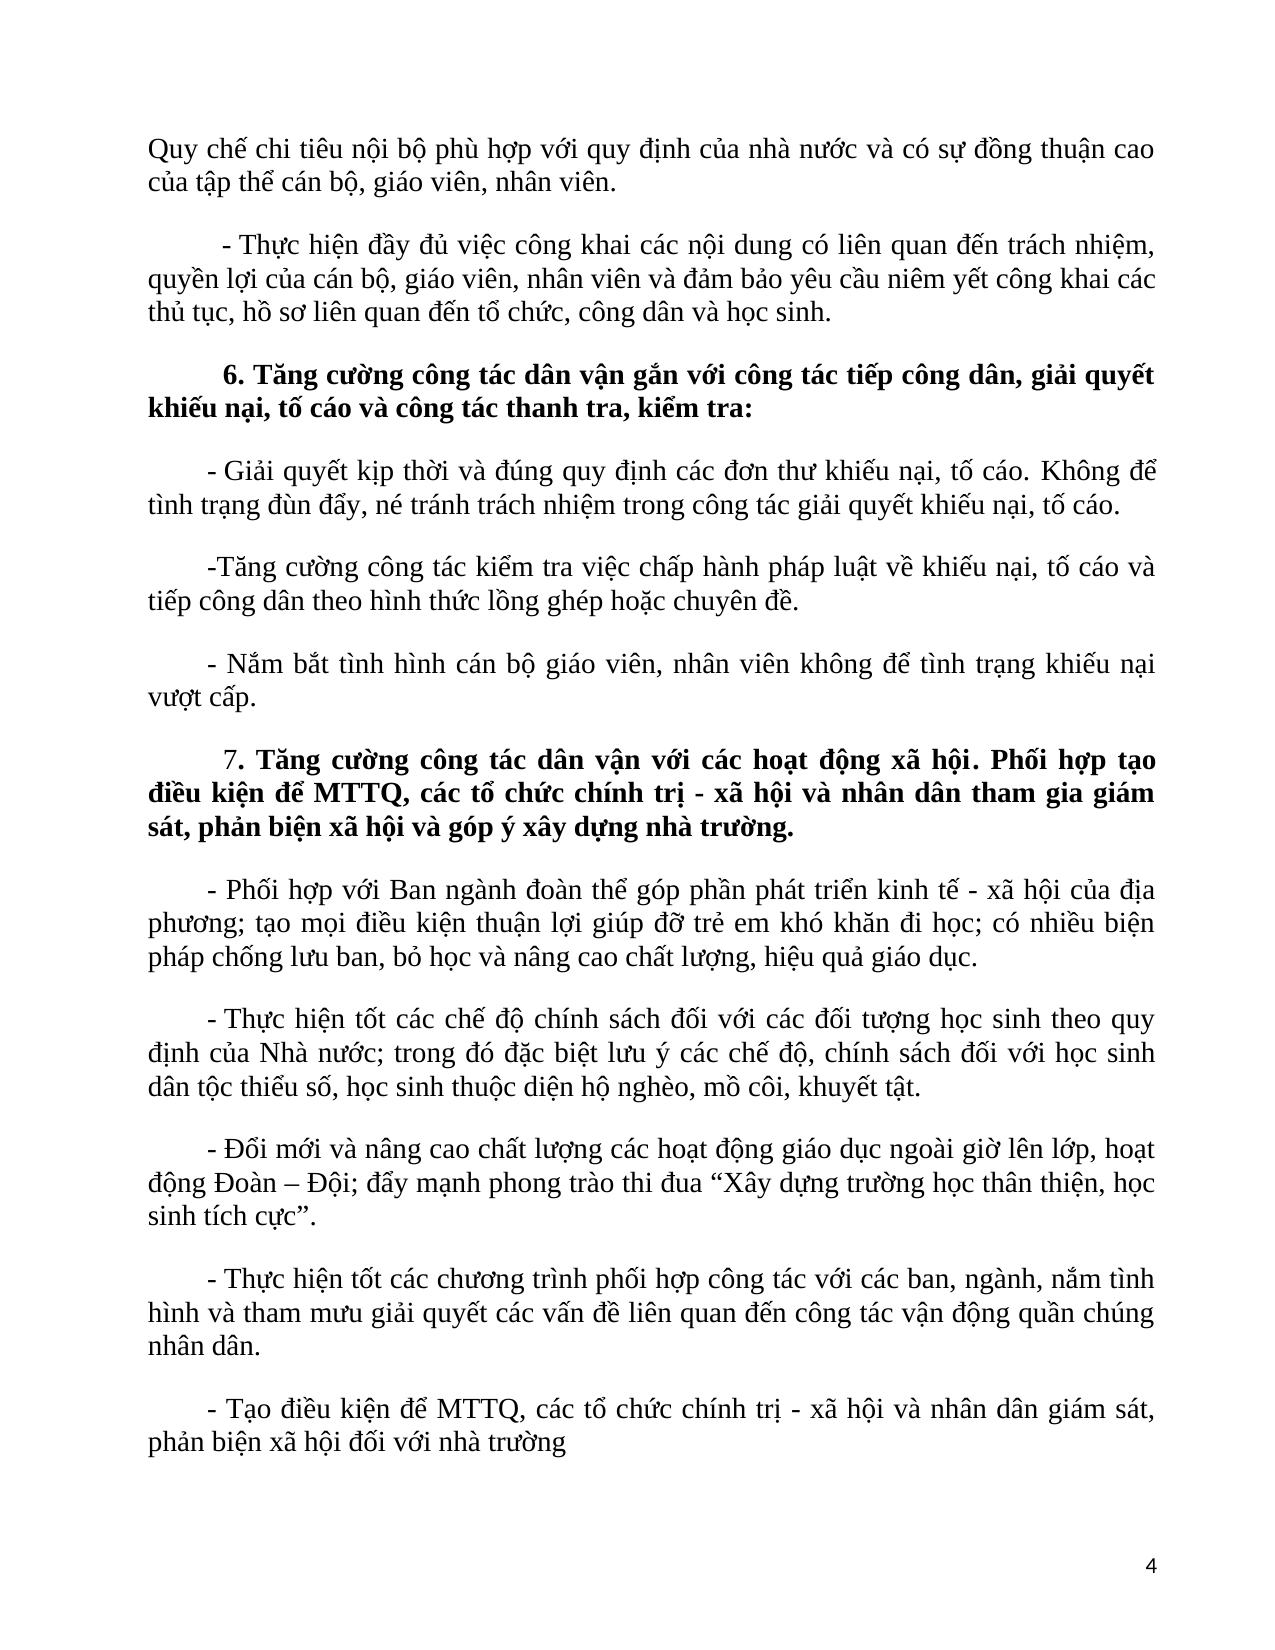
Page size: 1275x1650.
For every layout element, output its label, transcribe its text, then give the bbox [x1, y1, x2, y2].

text -Tăng cường công tác kiểm tra việc chấp hành pháp luật về khiếu nại, tố cáo và tiếp công dân theo hình thức lồng ghép hoặc chuyên đề. [148, 549, 1157, 617]
text - Tạo điều kiện để MTTQ, các tổ chức chính trị - xã hội và nhân dân giám sát, phản biện xã hội đối với nhà trường [148, 1391, 1157, 1458]
text 6. Tăng cường công tác dân vận gắn với công tác tiếp công dân, giải quyết khiếu nại, tố cáo và công tác thanh tra, kiểm tra: [148, 357, 1157, 424]
text - Đổi mới và nâng cao chất lượng các hoạt động giáo dục ngoài giờ lên lớp, hoạt động Đoàn – Đội; đẩy mạnh phong trào thi đua “Xây dựng trường học thân thiện, học sinh tích cực”. [148, 1131, 1157, 1232]
text 7. Tăng cường công tác dân vận với các hoạt động xã hội. Phối hợp tạo điều kiện để MTTQ, các tổ chức chính trị - xã hội và nhân dân tham gia giám sát, phản biện xã hội và góp ý xây dựng nhà trường. [148, 742, 1157, 843]
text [148, 131, 1157, 198]
text - Nắm bắt tình hình cán bộ giáo viên, nhân viên không để tình trạng khiếu nại vượt cấp. [148, 646, 1157, 713]
text - Thực hiện đầy đủ việc công khai các nội dung có liên quan đến trách nhiệm, quyền lợi của cán bộ, giáo viên, nhân viên và đảm bảo yêu cầu niêm yết công khai các thủ tục, hồ sơ liên quan đến tổ chức, công dân và học sinh. [148, 227, 1157, 328]
text - Thực hiện tốt các chế độ chính sách đối với các đối tượng học sinh theo quy định của Nhà nước; trong đó đặc biệt lưu ý các chế độ, chính sách đối với học sinh dân tộc thiểu số, học sinh thuộc diện hộ nghèo, mồ côi, khuyết tật. [148, 1002, 1157, 1102]
text - Phối hợp với Ban ngành đoàn thể góp phần phát triển kinh tế - xã hội của địa phương; tạo mọi điều kiện thuận lợi giúp đỡ trẻ em khó khăn đi học; có nhiều biện pháp chống lưu ban, bỏ học và nâng cao chất lượng, hiệu quả giáo dục. [148, 872, 1157, 972]
text - Giải quyết kịp thời và đúng quy định các đơn thư khiếu nại, tố cáo. Không để tình trạng đùn đẩy, né tránh trách nhiệm trong công tác giải quyết khiếu nại, tố cáo. [148, 453, 1157, 520]
text - Thực hiện tốt các chương trình phối hợp công tác với các ban, ngành, nắm tình hình và tham mưu giải quyết các vấn đề liên quan đến công tác vận động quần chúng nhân dân. [148, 1261, 1157, 1362]
